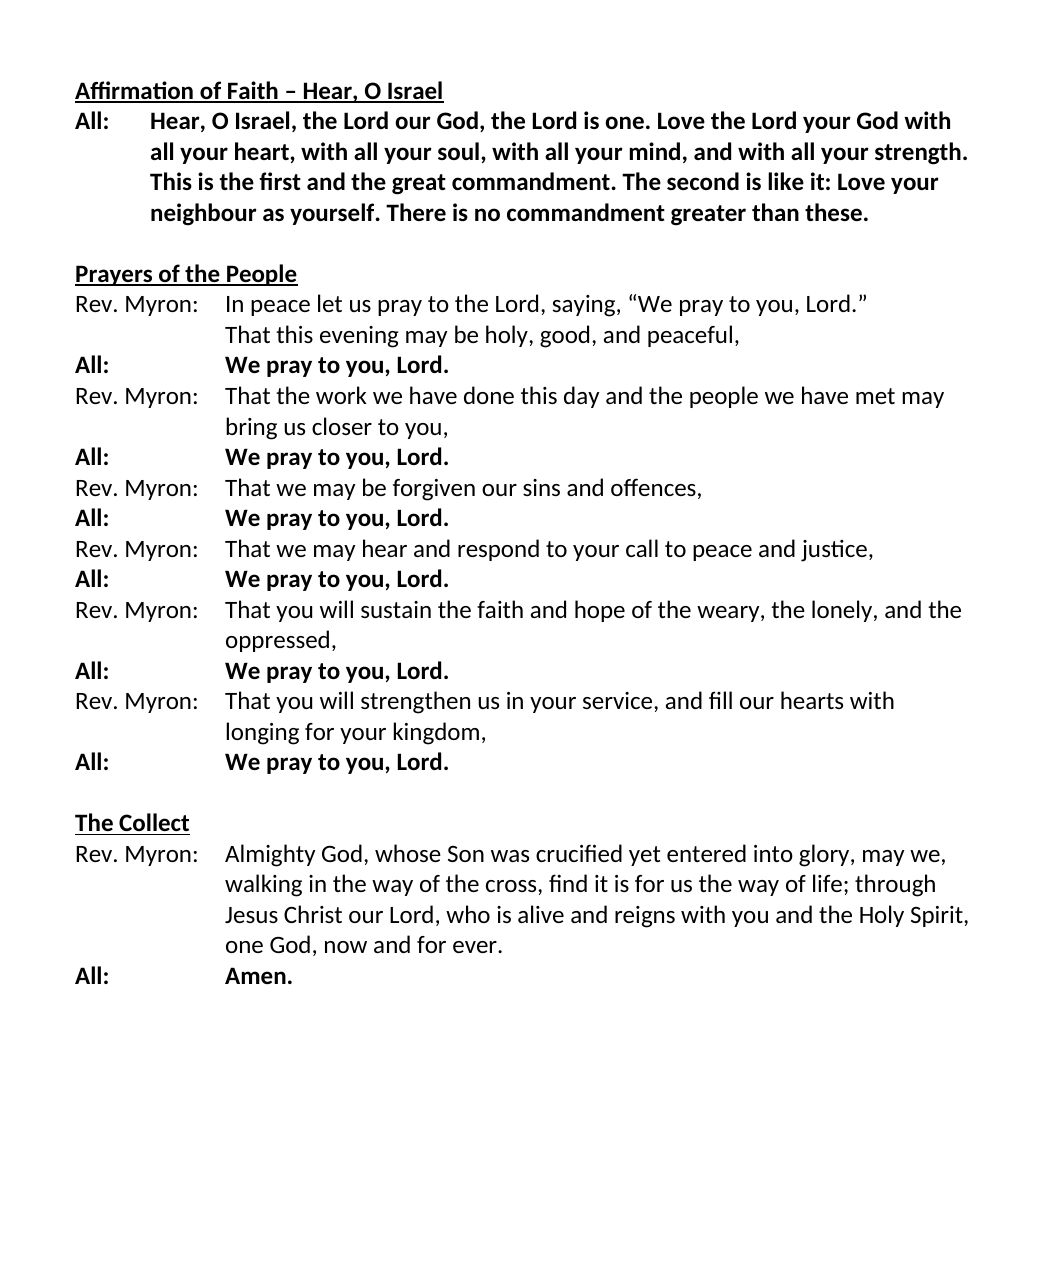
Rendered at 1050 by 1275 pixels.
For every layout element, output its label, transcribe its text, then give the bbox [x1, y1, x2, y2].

text All: We pray to you, Lord. [75, 350, 975, 380]
text All: Amen. [75, 960, 975, 991]
text That this evening may be holy, good, and peaceful, [150, 319, 975, 350]
text All: We pray to you, Lord. [75, 441, 975, 472]
text All: We pray to you, Lord. [75, 655, 975, 685]
text Rev. Myron: In peace let us pray to the Lord, saying, “We pray to you, Lord.” [75, 289, 975, 319]
text Affirmation of Faith – Hear, O Israel [75, 75, 975, 106]
text Rev. Myron: Almighty God, whose Son was crucified yet entered into glory, may we, walking in the way of the cross, find it is for us the way of life; through Jesus Christ our Lord, who is alive and reigns with you and the Holy Spirit, one God, now and for ever. [75, 838, 975, 960]
text The Collect [75, 807, 975, 838]
text Rev. Myron: That you will strengthen us in your service, and fill our hearts with longing for your kingdom, [75, 685, 975, 746]
text All: We pray to you, Lord. [75, 746, 975, 777]
text Rev. Myron: That we may hear and respond to your call to peace and justice, [75, 533, 975, 563]
text Prayers of the People [75, 258, 975, 289]
text All: Hear, O Israel, the Lord our God, the Lord is one. Love the Lord your God with all your heart, with all your soul, with all your mind, and with all your strength. This is the first and the great commandment. The second is like it: Love your neighbour as yourself. There is no commandment greater than these. [75, 106, 975, 228]
text Rev. Myron: That we may be forgiven our sins and offences, [75, 472, 975, 502]
text Rev. Myron: That the work we have done this day and the people we have met may bring us closer to you, [75, 380, 975, 441]
text All: We pray to you, Lord. [75, 502, 975, 533]
text Rev. Myron: That you will sustain the faith and hope of the weary, the lonely, and the oppressed, [75, 594, 975, 655]
text All: We pray to you, Lord. [75, 563, 975, 594]
